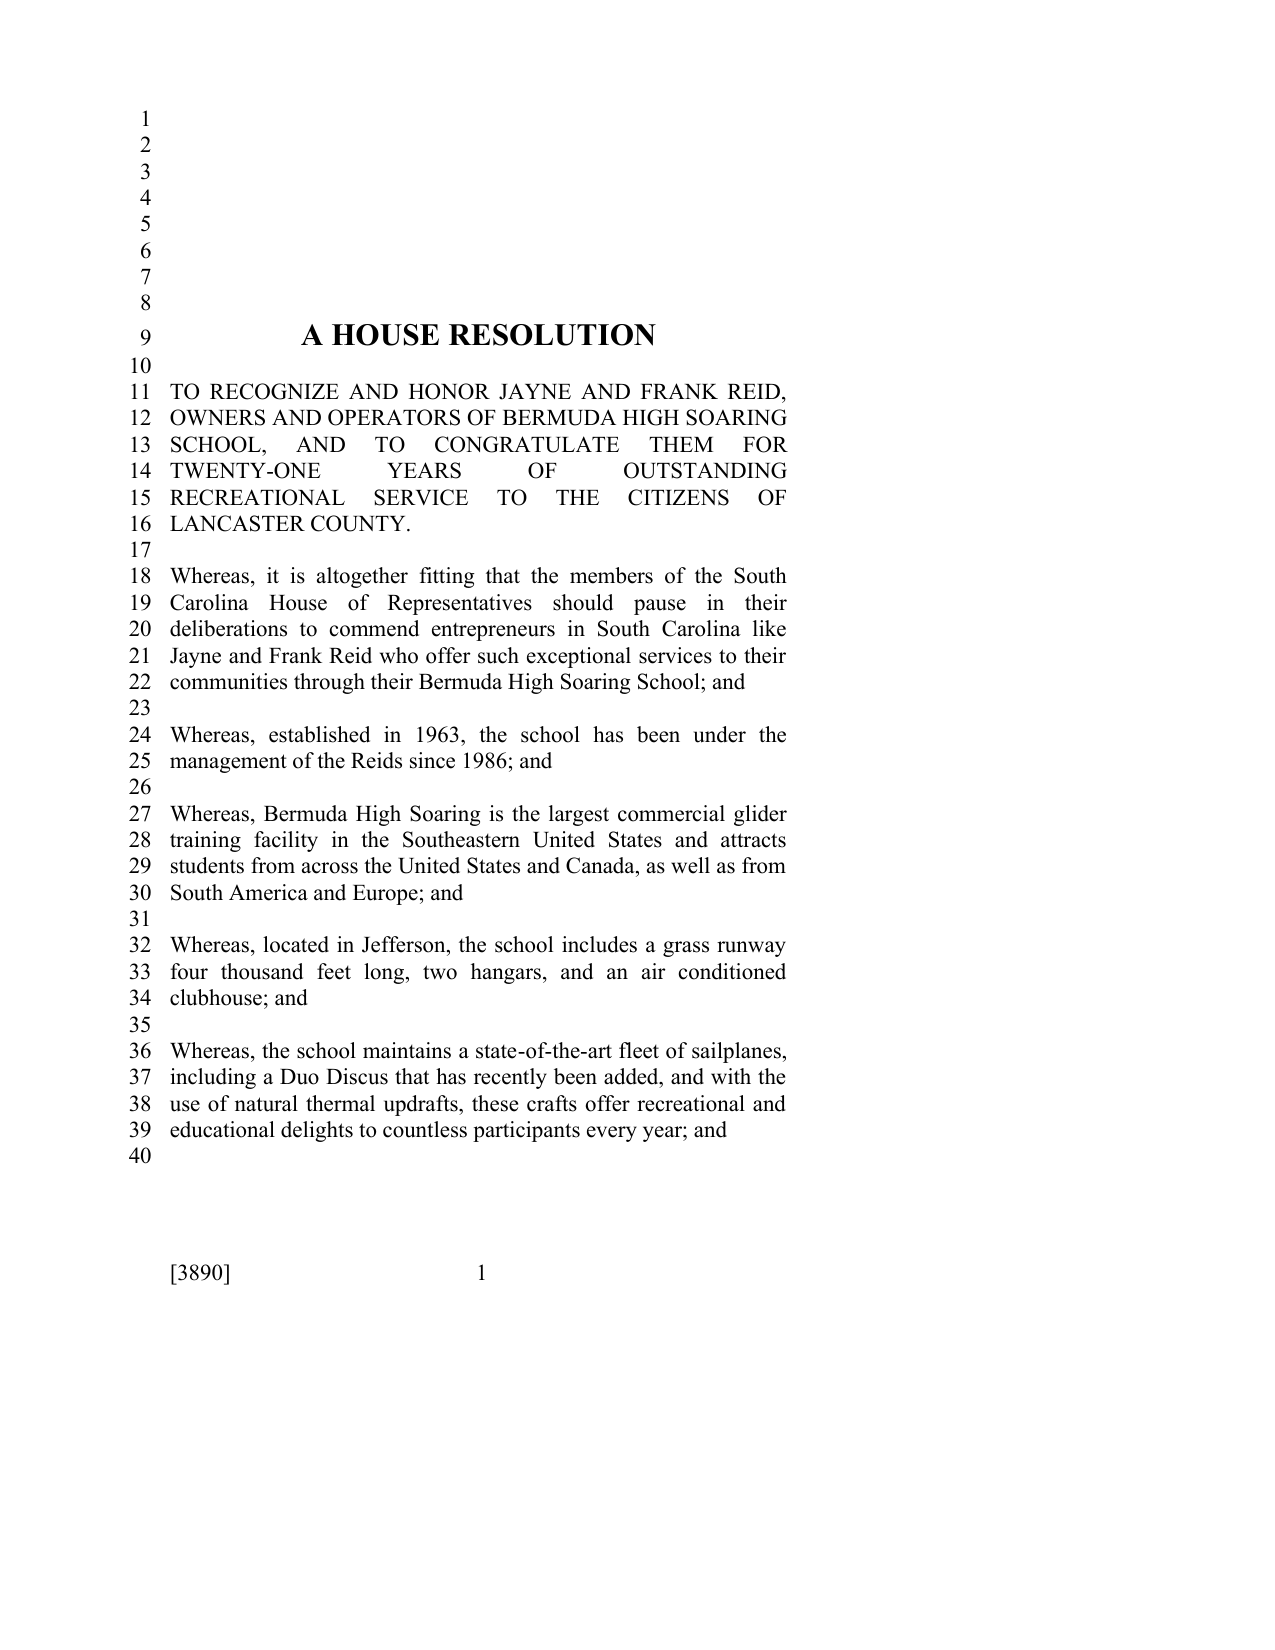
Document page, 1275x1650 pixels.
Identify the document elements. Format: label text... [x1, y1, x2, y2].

text Whereas, established in 1963, the school has been under the management of the Reids since 1986; and [169, 721, 787, 773]
text Whereas, the school maintains a state-of-the-art fleet of sailplanes, including a Duo Discus that has recently been added, and with the use of natural thermal updrafts, these crafts offer recreational and educational delights to countless participants every year; and [169, 1037, 787, 1142]
text TO RECOGNIZE AND HONOR JAYNE AND FRANK REID, OWNERS AND OPERATORS OF BERMUDA HIGH SOARING SCHOOL, AND TO CONGRATULATE THEM FOR TWENTY-ONE YEARS OF OUTSTANDING RECREATIONAL SERVICE TO THE CITIZENS OF LANCASTER COUNTY. [169, 378, 787, 536]
text Whereas, located in Jefferson, the school includes a grass runway four thousand feet long, two hangars, and an air conditioned clubhouse; and [169, 932, 787, 1011]
text Whereas, Bermuda High Soaring is the largest commercial glider training facility in the Southeastern United States and attracts students from across the United States and Canada, as well as from South America and Europe; and [169, 800, 787, 905]
text A HOUSE RESOLUTION [169, 316, 787, 352]
text Whereas, it is altogether fitting that the members of the South Carolina House of Representatives should pause in their deliberations to commend entrepreneurs in South Carolina like Jayne and Frank Reid who offer such exceptional services to their communities through their Bermuda High Soaring School; and [169, 563, 787, 694]
